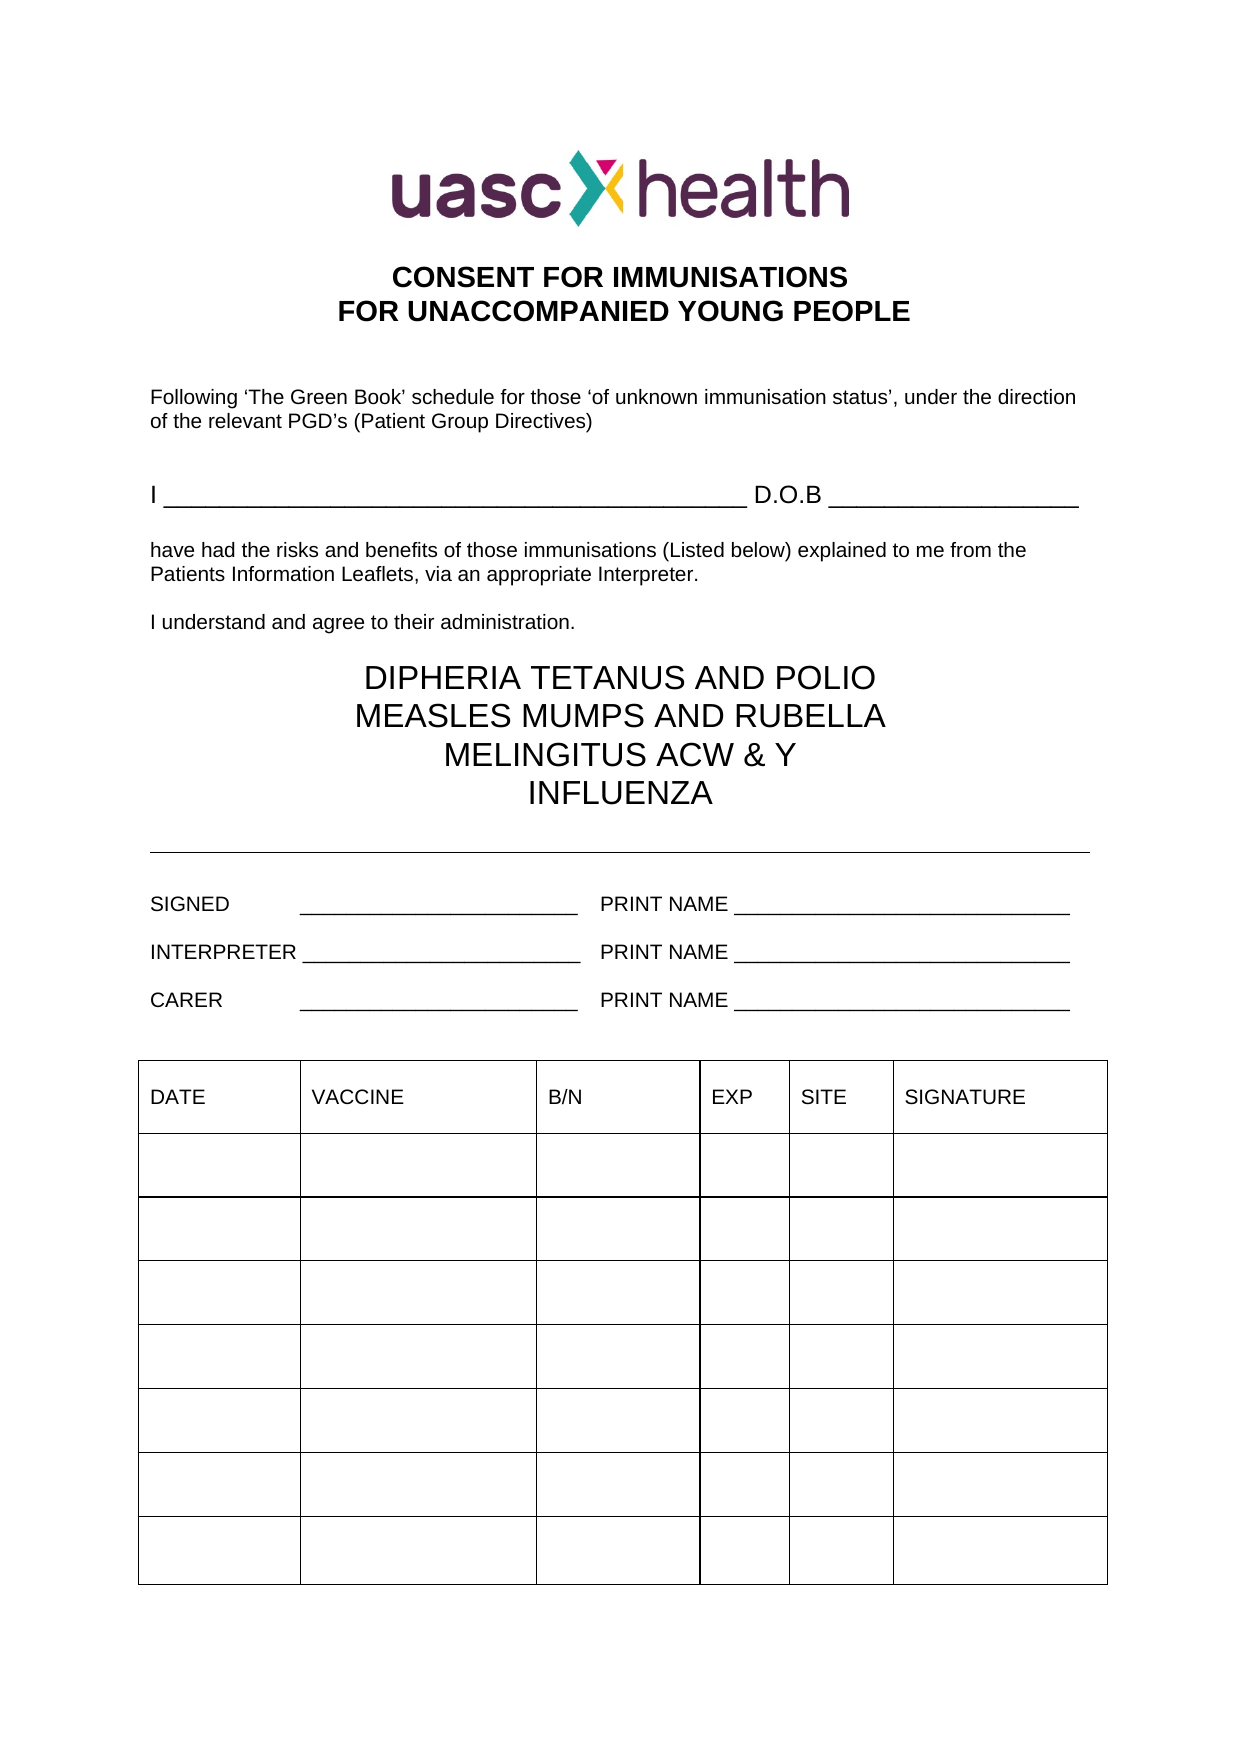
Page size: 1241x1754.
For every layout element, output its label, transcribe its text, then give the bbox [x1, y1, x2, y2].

table_cell [790, 1453, 893, 1516]
table_cell [301, 1261, 536, 1324]
table_cell [790, 1261, 893, 1324]
picture [388, 150, 852, 227]
table_cell [301, 1389, 536, 1452]
text CARER ________________________ PRINT NAME _____________________________ [150, 988, 1090, 1012]
table_cell [139, 1453, 300, 1516]
text MEASLES MUMPS AND RUBELLA [150, 696, 1090, 734]
table_cell [537, 1261, 699, 1324]
table_header SIGNATURE [894, 1061, 1107, 1133]
table_cell [701, 1198, 789, 1260]
table_cell [301, 1198, 536, 1260]
table_cell [701, 1325, 789, 1388]
table_cell [301, 1325, 536, 1388]
table_cell [139, 1517, 300, 1584]
table_cell [537, 1453, 699, 1516]
text MELINGITUS ACW & Y [150, 734, 1090, 773]
text have had the risks and benefits of those immunisations (Listed below) explained to me from the Patients Information Leaflets, via an appropriate Interpreter. [150, 538, 1090, 586]
table_cell [894, 1453, 1107, 1516]
table_header EXP [701, 1061, 789, 1133]
table_cell [139, 1198, 300, 1260]
table_cell [701, 1517, 789, 1584]
table_header SITE [790, 1061, 893, 1133]
text INFLUENZA [150, 773, 1090, 811]
table_cell [701, 1453, 789, 1516]
table_cell [790, 1325, 893, 1388]
table_cell [301, 1517, 536, 1584]
text I __________________________________________ D.O.B __________________ [150, 480, 1090, 509]
table_cell [894, 1134, 1107, 1196]
table_cell [139, 1325, 300, 1388]
text SIGNED ________________________ PRINT NAME _____________________________ [150, 892, 1090, 916]
table_header VACCINE [301, 1061, 536, 1133]
table_cell [894, 1198, 1107, 1260]
table_cell [537, 1325, 699, 1388]
table_cell [894, 1389, 1107, 1452]
table_cell [537, 1198, 699, 1260]
table_cell [701, 1134, 789, 1196]
text INTERPRETER ________________________ PRINT NAME _____________________________ [150, 940, 1090, 964]
text FOR UNACCOMPANIED YOUNG PEOPLE [150, 293, 1090, 327]
table_cell [790, 1134, 893, 1196]
text CONSENT FOR IMMUNISATIONS [150, 260, 1090, 293]
text I understand and agree to their administration. [150, 610, 1090, 634]
table_cell [894, 1325, 1107, 1388]
table_cell [139, 1389, 300, 1452]
table_cell [537, 1517, 699, 1584]
table_cell [894, 1261, 1107, 1324]
table_cell [139, 1134, 300, 1196]
table_cell [537, 1389, 699, 1452]
table_cell [537, 1134, 699, 1196]
table_cell [790, 1198, 893, 1260]
table_header DATE [139, 1061, 300, 1133]
table_cell [701, 1261, 789, 1324]
table_cell [894, 1517, 1107, 1584]
table_cell [790, 1517, 893, 1584]
table_cell [790, 1389, 893, 1452]
text DIPHERIA TETANUS AND POLIO [150, 658, 1090, 696]
text Following ‘The Green Book’ schedule for those ‘of unknown immunisation status’, under the direction of the relevant PGD’s (Patient Group Directives) [150, 384, 1090, 432]
table_header B/N [537, 1061, 699, 1133]
table_cell [701, 1389, 789, 1452]
table_cell [139, 1261, 300, 1324]
table_cell [301, 1134, 536, 1196]
table_cell [301, 1453, 536, 1516]
